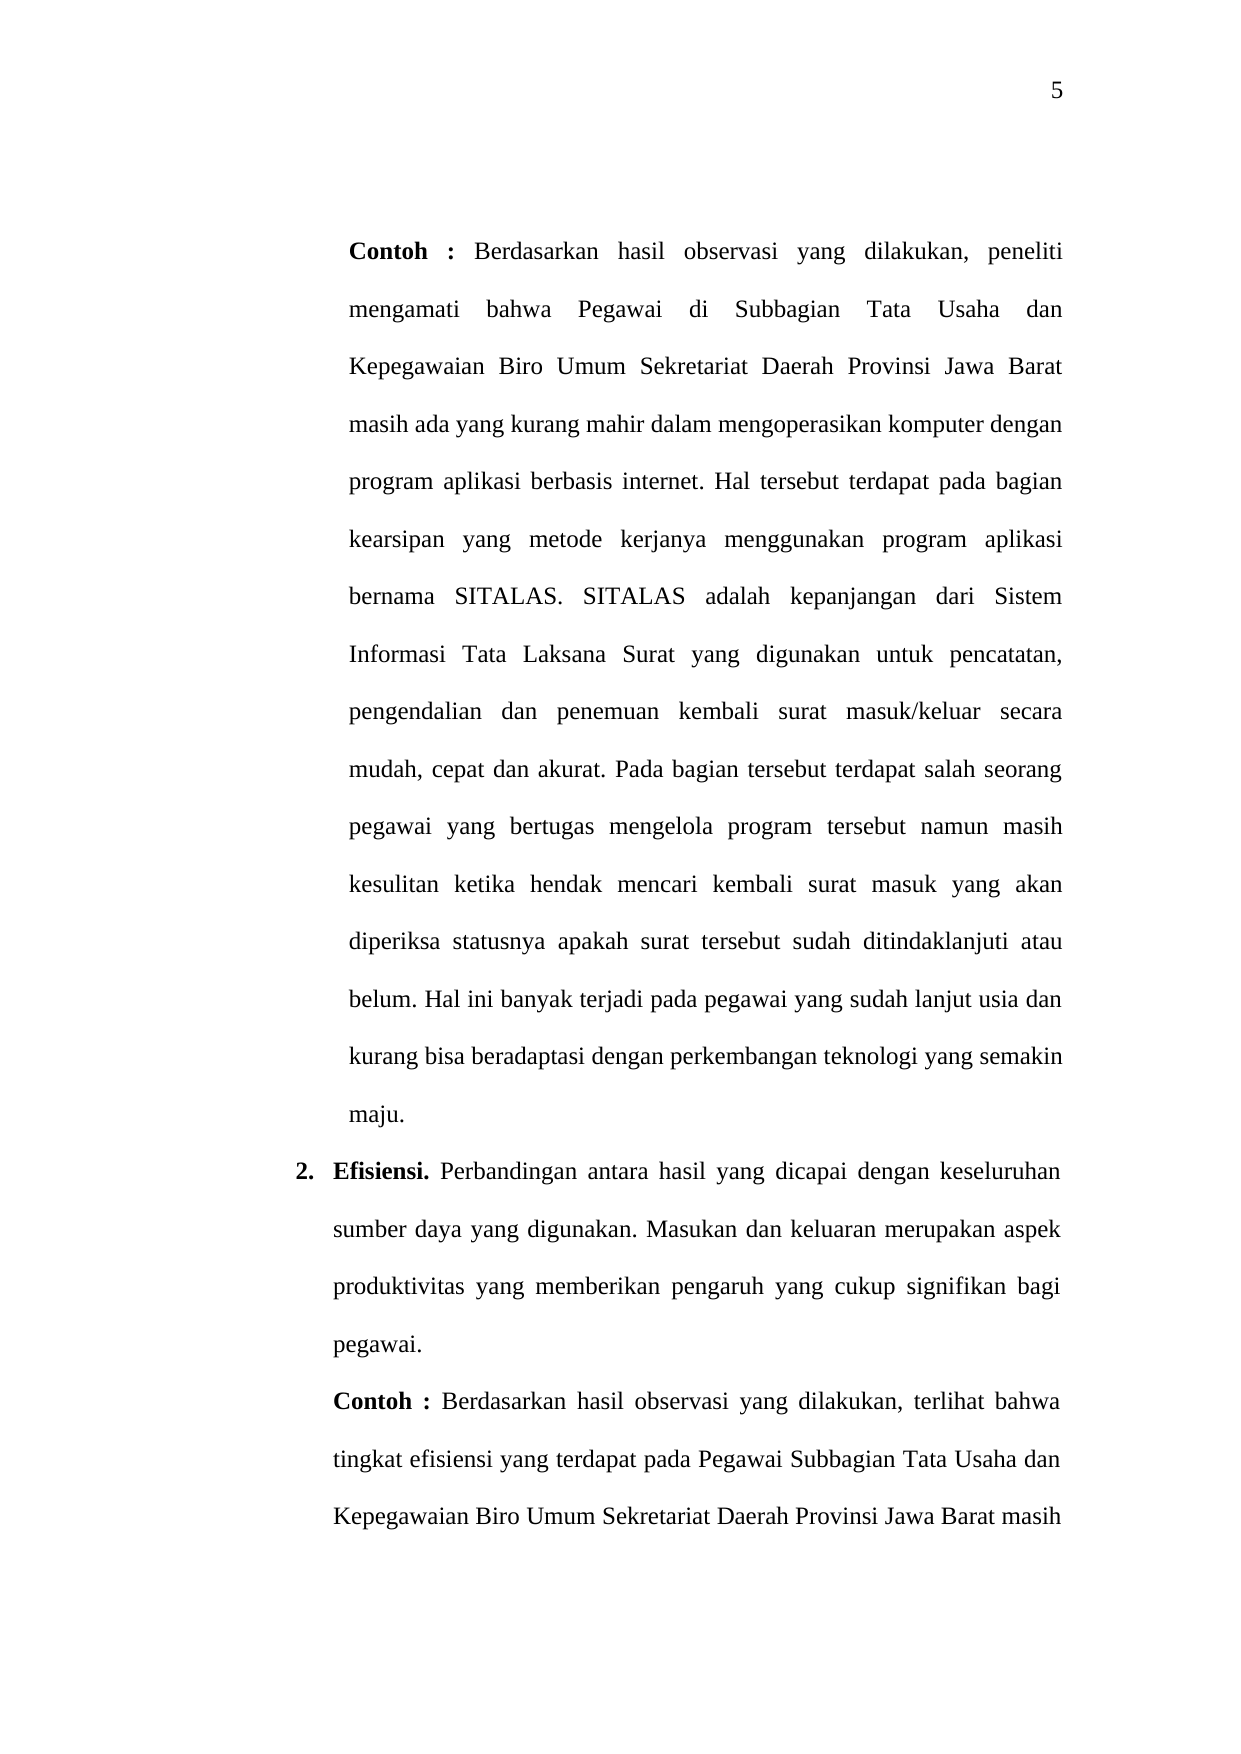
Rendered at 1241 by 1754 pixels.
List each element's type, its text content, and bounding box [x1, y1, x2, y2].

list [333, 1386, 1061, 1530]
list Contoh : Berdasarkan hasil observasi yang dilakukan, peneliti mengamati bahwa Pegawai di Subbagian Tata Usaha dan Kepegawaian Biro Umum Sekretariat Daerah Provinsi Jawa Barat masih ada yang kurang mahir dalam mengoperasikan komputer dengan program aplikasi berbasis internet. Hal tersebut terdapat pada bagian kearsipan yang metode kerjanya menggunakan program aplikasi bernama SITALAS. SITALAS adalah kepanjangan dari Sistem Informasi Tata Laksana Surat yang digunakan untuk pencatatan, pengendalian dan penemuan kembali surat masuk/keluar secara mudah, cepat dan akurat. Pada bagian tersebut terdapat salah seorang pegawai yang bertugas mengelola program tersebut namun masih kesulitan ketika hendak mencari kembali surat masuk yang akan diperiksa statusnya apakah surat tersebut sudah ditindaklanjuti atau belum. Hal ini banyak terjadi pada pegawai yang sudah lanjut usia dan kurang bisa beradaptasi dengan perkembangan teknologi yang semakin maju. [349, 236, 1063, 1127]
list Efisiensi. Perbandingan antara hasil yang dicapai dengan keseluruhan sumber daya yang digunakan. Masukan dan keluaran merupakan aspek produktivitas yang memberikan pengaruh yang cukup signifikan bagi pegawai. [295, 1156, 1061, 1357]
